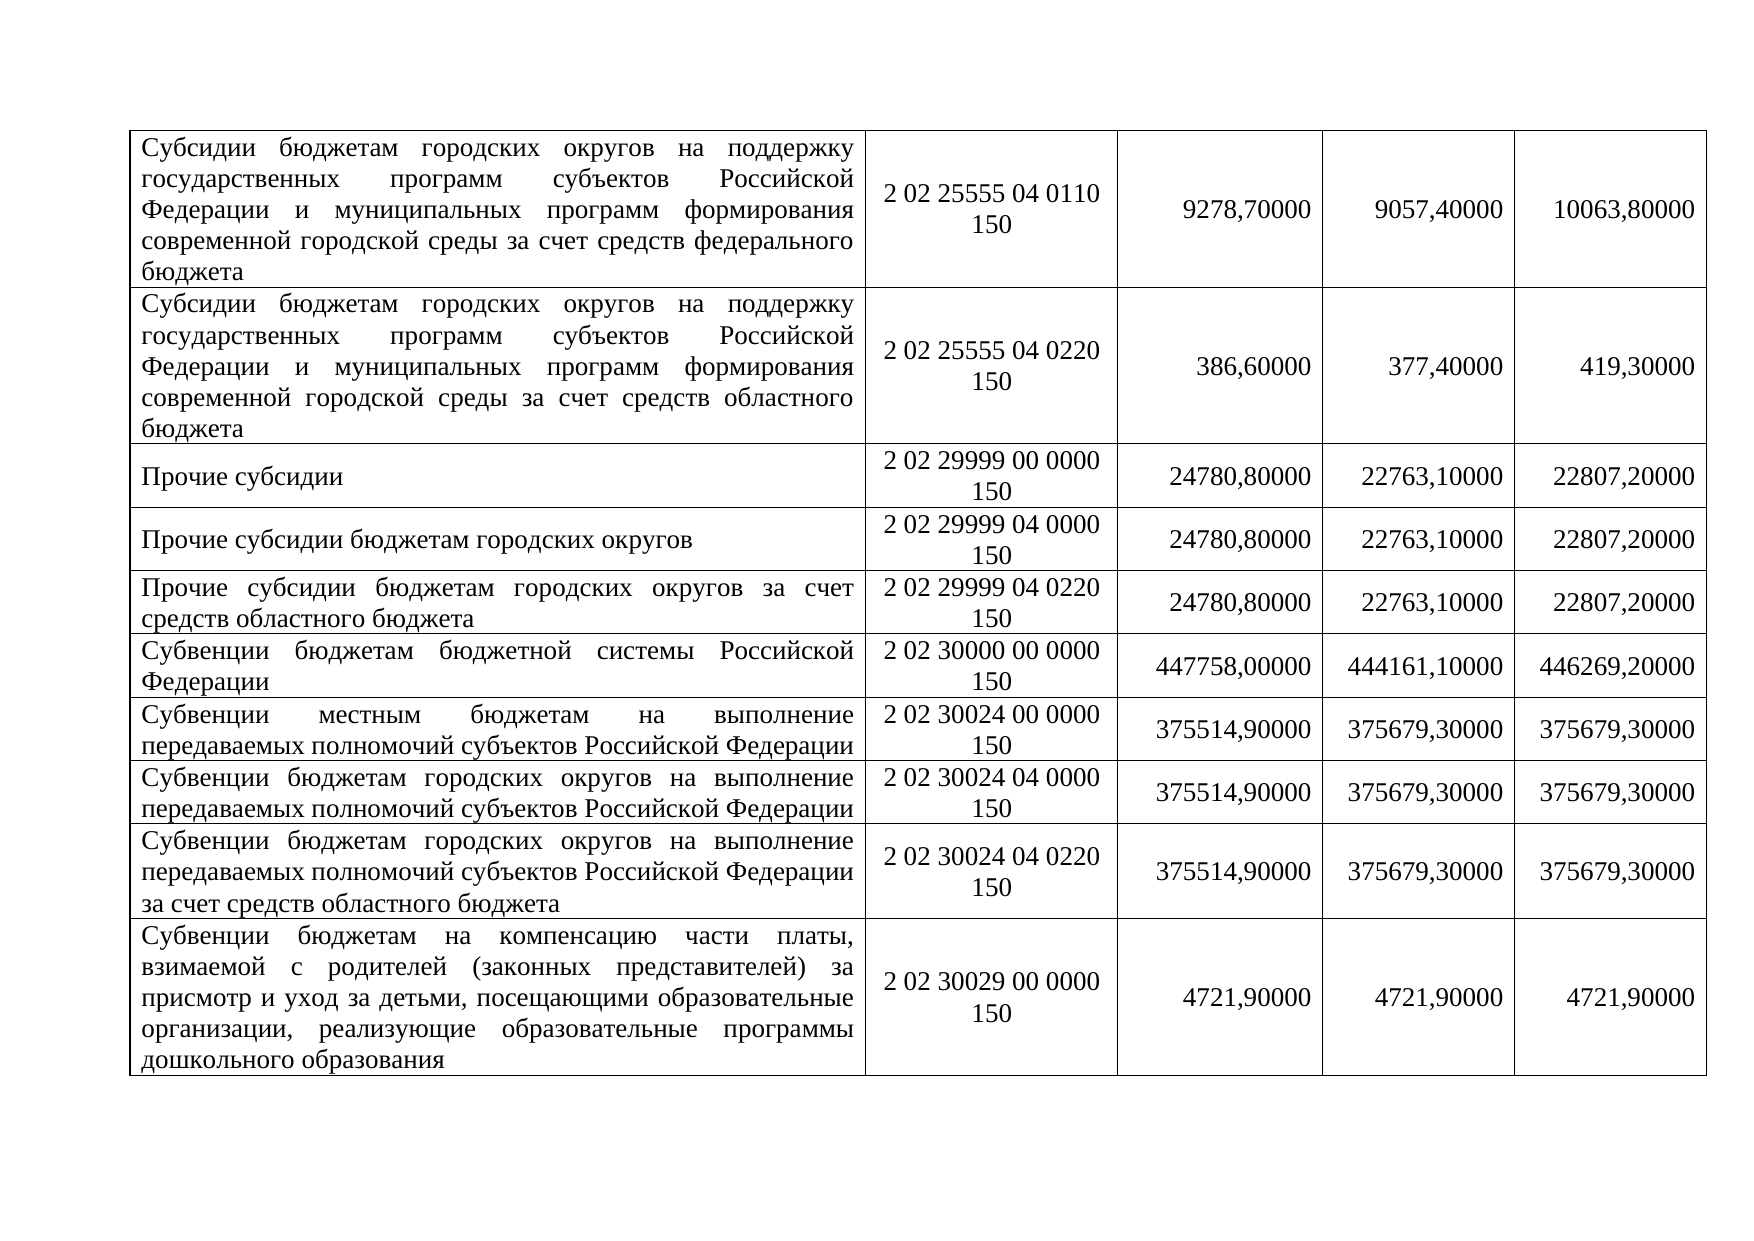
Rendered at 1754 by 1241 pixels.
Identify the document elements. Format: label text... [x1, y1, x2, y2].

table_cell 375679,30000 [1323, 761, 1514, 823]
table_cell 22763,10000 [1323, 508, 1514, 570]
table_cell 2 02 29999 00 0000 150 [866, 444, 1117, 507]
table_cell 10063,80000 [1515, 131, 1706, 287]
table_cell 22807,20000 [1515, 444, 1706, 507]
table_cell 4721,90000 [1118, 919, 1322, 1074]
table_cell 2 02 30024 04 0000 150 [866, 761, 1117, 823]
table_cell 375679,30000 [1515, 761, 1706, 823]
table_cell 2 02 25555 04 0110 150 [866, 131, 1117, 287]
table_cell 2 02 30024 04 0220 150 [866, 824, 1117, 918]
table_cell Прочие субсидии [131, 444, 865, 507]
table_cell 375679,30000 [1323, 698, 1514, 760]
table_cell 4721,90000 [1515, 919, 1706, 1074]
table_cell 4721,90000 [1323, 919, 1514, 1074]
table_cell 2 02 30024 00 0000 150 [866, 698, 1117, 760]
table_cell 24780,80000 [1118, 444, 1322, 507]
table_cell 447758,00000 [1118, 634, 1322, 697]
table_cell Субвенции бюджетам на компенсацию части платы, взимаемой с родителей (законных представителей) за присмотр и уход за детьми, посещающими образовательные организации, реализующие образовательные программы дошкольного образования [131, 919, 865, 1074]
table_cell 22763,10000 [1323, 571, 1514, 633]
table_cell 375514,90000 [1118, 824, 1322, 918]
table_cell 375514,90000 [1118, 761, 1322, 823]
table_cell Прочие субсидии бюджетам городских округов за счет средств областного бюджета [131, 571, 865, 633]
table_cell 419,30000 [1515, 288, 1706, 443]
table_cell 2 02 30029 00 0000 150 [866, 919, 1117, 1074]
table_cell 2 02 30000 00 0000 150 [866, 634, 1117, 697]
table_cell Прочие субсидии бюджетам городских округов [131, 508, 865, 570]
table_cell 9057,40000 [1323, 131, 1514, 287]
table_cell Субсидии бюджетам городских округов на поддержку государственных программ субъектов Российской Федерации и муниципальных программ формирования современной городской среды за счет средств областного бюджета [131, 288, 865, 443]
table_cell 375679,30000 [1515, 698, 1706, 760]
table_cell Субвенции бюджетам городских округов на выполнение передаваемых полномочий субъектов Российской Федерации [131, 761, 865, 823]
table_cell 444161,10000 [1323, 634, 1514, 697]
table_cell 22807,20000 [1515, 508, 1706, 570]
table_cell 375514,90000 [1118, 698, 1322, 760]
table_cell 446269,20000 [1515, 634, 1706, 697]
table_cell 375679,30000 [1323, 824, 1514, 918]
table_cell 2 02 29999 04 0220 150 [866, 571, 1117, 633]
table_cell 24780,80000 [1118, 571, 1322, 633]
table_cell 375679,30000 [1515, 824, 1706, 918]
table_cell 2 02 29999 04 0000 150 [866, 508, 1117, 570]
table_cell Субсидии бюджетам городских округов на поддержку государственных программ субъектов Российской Федерации и муниципальных программ формирования современной городской среды за счет средств федерального бюджета [131, 131, 865, 287]
table_cell Субвенции бюджетам бюджетной системы Российской Федерации [131, 634, 865, 697]
table_cell 22807,20000 [1515, 571, 1706, 633]
table_cell 22763,10000 [1323, 444, 1514, 507]
table_cell 2 02 25555 04 0220 150 [866, 288, 1117, 443]
table_cell Субвенции местным бюджетам на выполнение передаваемых полномочий субъектов Российской Федерации [131, 698, 865, 760]
table_cell 9278,70000 [1118, 131, 1322, 287]
table_cell Субвенции бюджетам городских округов на выполнение передаваемых полномочий субъектов Российской Федерации за счет средств областного бюджета [131, 824, 865, 918]
table_cell 386,60000 [1118, 288, 1322, 443]
table_cell 24780,80000 [1118, 508, 1322, 570]
table_cell 377,40000 [1323, 288, 1514, 443]
